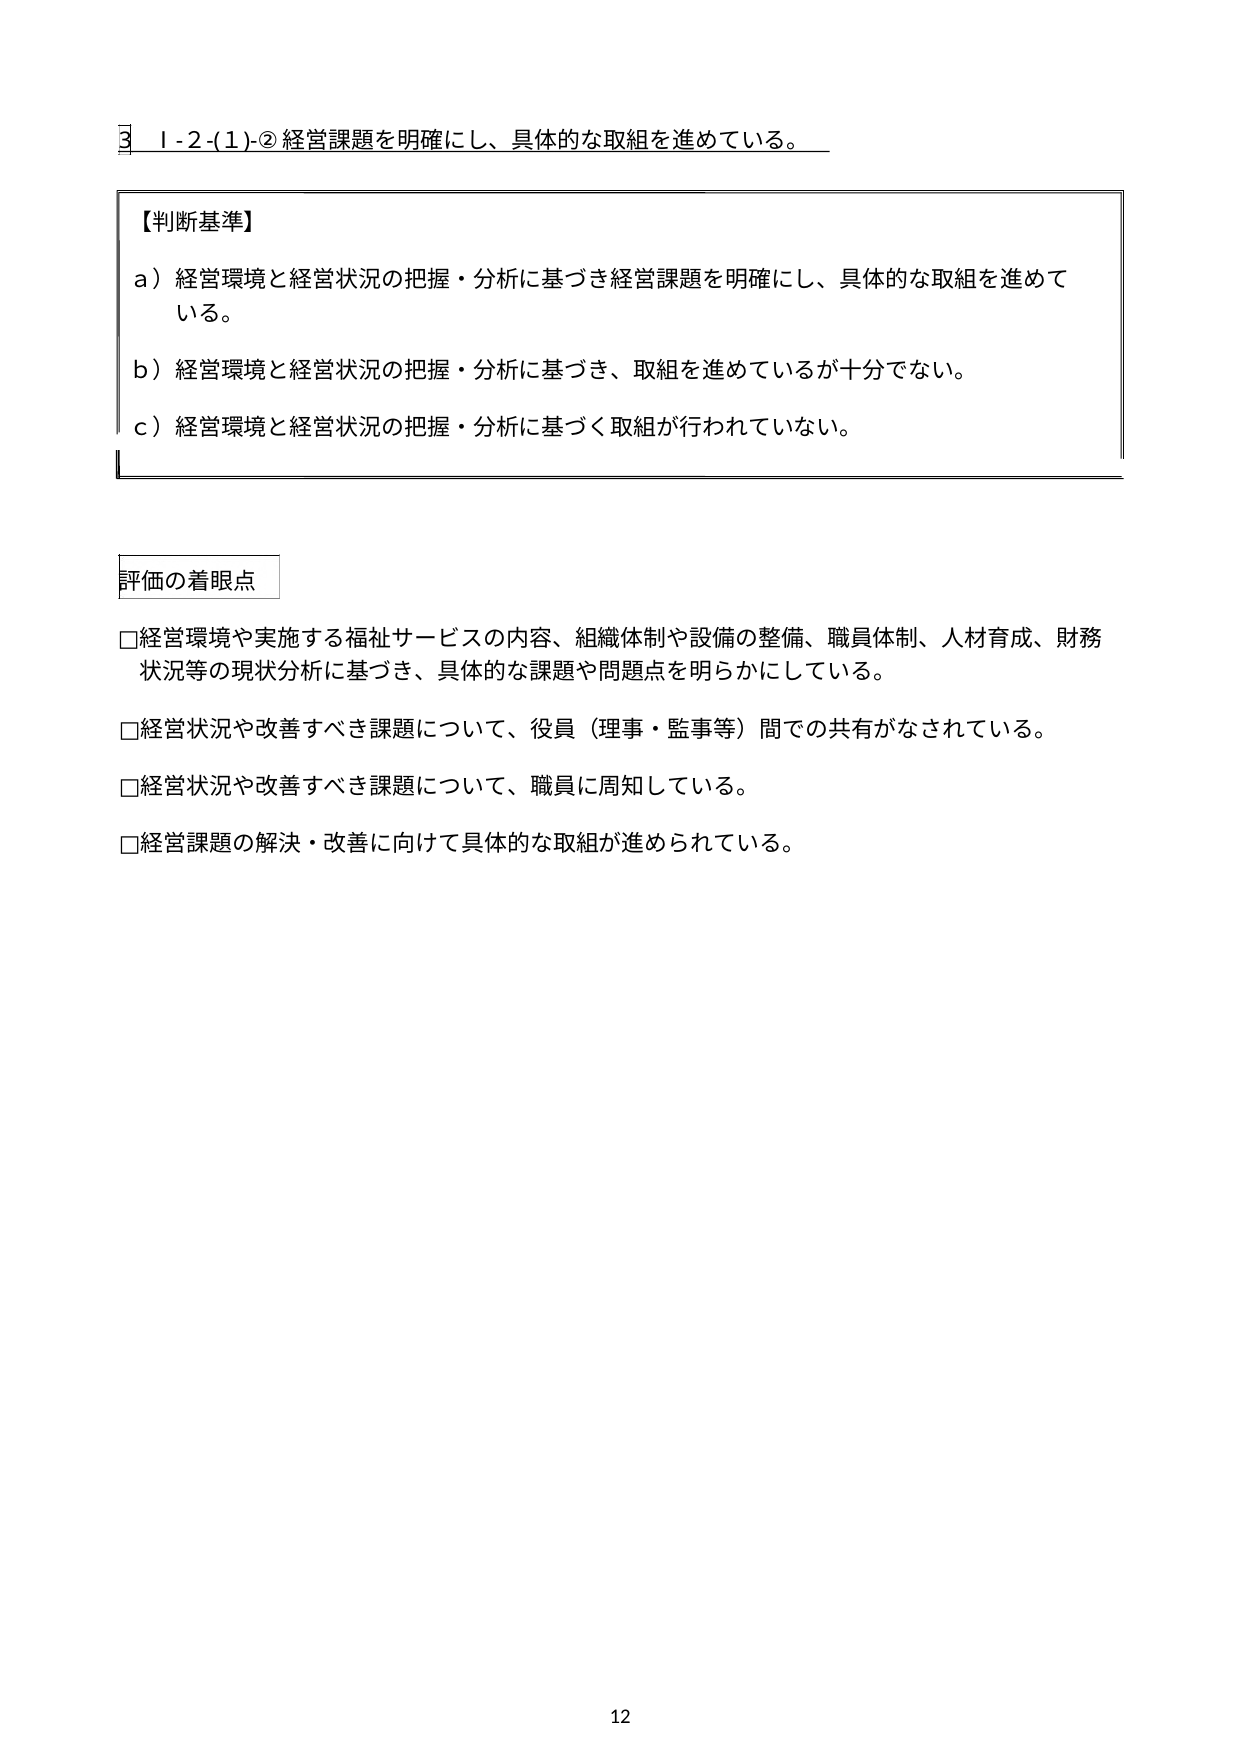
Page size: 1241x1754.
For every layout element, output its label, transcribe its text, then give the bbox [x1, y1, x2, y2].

text □経営状況や改善すべき課題について、役員（理事・監事等）間での共有がなされている。 [119, 710, 1121, 744]
text 3 Ⅰ-２-(１)-②経営課題を明確にし、具体的な取組を進めている。 [119, 122, 1121, 156]
text □経営課題の解決・改善に向けて具体的な取組が進められている。 [119, 825, 1121, 858]
text ｃ）経営環境と経営状況の把握・分析に基づく取組が行われていない。 [129, 409, 1121, 442]
text いる。 [129, 294, 1121, 328]
text 評価の着眼点 [119, 562, 1121, 596]
text □経営環境や実施する福祉サービスの内容、組織体制や設備の整備、職員体制、人材育成、財務状況等の現状分析に基づき、具体的な課題や問題点を明らかにしている。 [118, 620, 1106, 686]
text ｂ）経営環境と経営状況の把握・分析に基づき、取組を進めているが十分でない。 [129, 352, 1121, 385]
text □経営状況や改善すべき課題について、職員に周知している。 [119, 768, 1121, 801]
text ａ）経営環境と経営状況の把握・分析に基づき経営課題を明確にし、具体的な取組を進めて [129, 261, 1121, 294]
picture [118, 554, 280, 599]
text 【判断基準】 [129, 204, 1121, 237]
